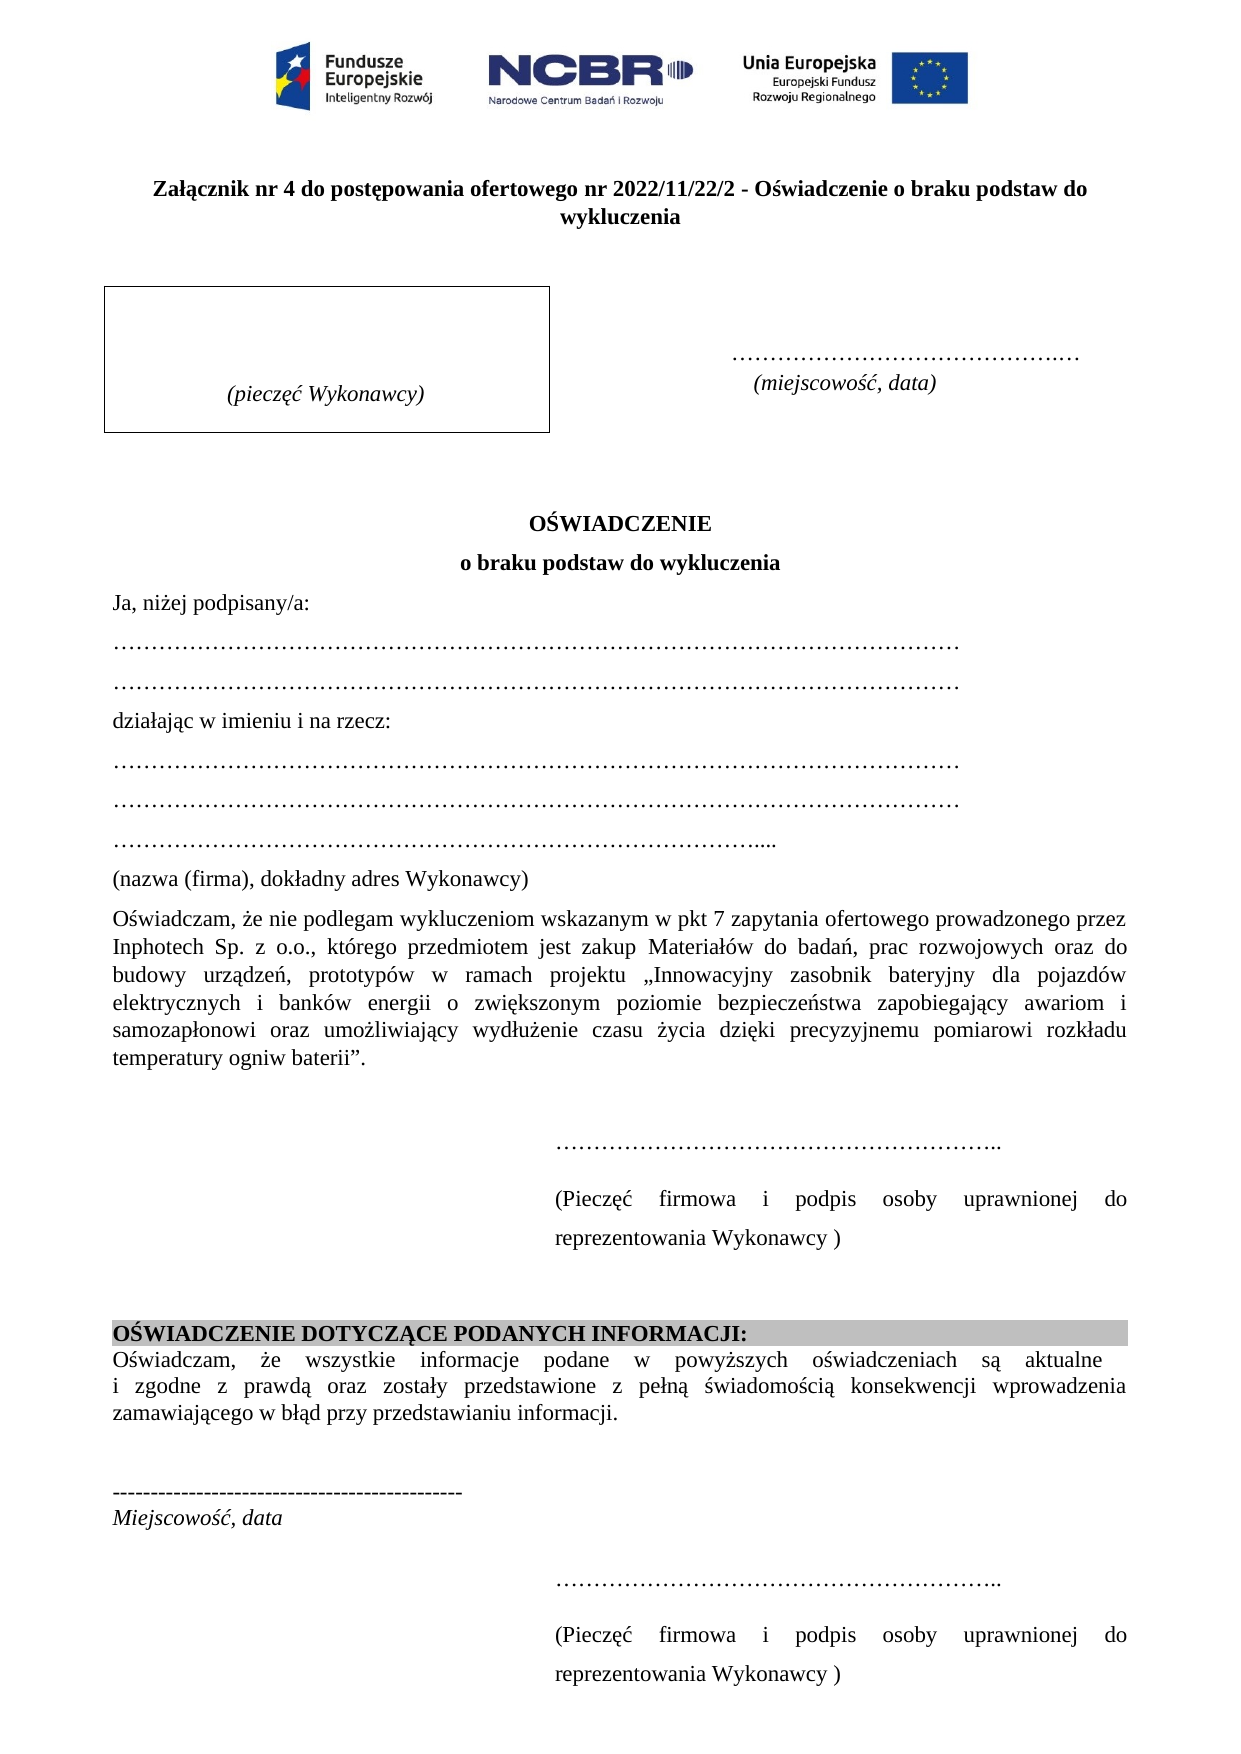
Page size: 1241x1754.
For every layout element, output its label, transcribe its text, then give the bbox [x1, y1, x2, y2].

text działając w imieniu i na rzecz: [112, 707, 1128, 734]
text …………………………………….… (miejscowość, data) [550, 339, 1128, 396]
text ………………………………………………………………………………………………… [112, 668, 1128, 694]
text (Pieczęć firmowa i podpis osoby uprawnionej do reprezentowania Wykonawcy ) [555, 1621, 1128, 1687]
text Miejscowość, data [112, 1504, 1128, 1531]
text o braku podstaw do wykluczenia [112, 549, 1128, 576]
table_header (pieczęć Wykonawcy) [105, 287, 549, 432]
text Załącznik nr 4 do postępowania ofertowego nr 2022/11/22/2 - Oświadczenie o braku podstaw do wykluczenia [112, 175, 1128, 229]
text (Pieczęć firmowa i podpis osoby uprawnionej do reprezentowania Wykonawcy ) [555, 1184, 1128, 1250]
text Oświadczam, że wszystkie informacje podane w powyższych oświadczeniach są aktualne i zgodne z prawdą oraz zostały przedstawione z pełną świadomością konsekwencji wprowadzenia zamawiającego w błąd przy przedstawianiu informacji. [112, 1346, 1128, 1425]
text Ja, niżej podpisany/a: [112, 589, 1128, 615]
text OŚWIADCZENIE [112, 510, 1128, 536]
text ………………………………………………………………………………………………… [112, 747, 1128, 773]
text ………………………………………………………………………………………………… [112, 628, 1128, 655]
text ………………………………………………………………………….... [112, 826, 1128, 852]
text OŚWIADCZENIE DOTYCZĄCE PODANYCH INFORMACJI: [112, 1320, 1128, 1346]
text ………………………………………………………………………………………………… [112, 786, 1128, 813]
text ………………………………………………….. [555, 1128, 1128, 1155]
text ………………………………………………….. [555, 1564, 1128, 1591]
picture [259, 29, 982, 131]
text Oświadczam, że nie podlegam wykluczeniom wskazanym w pkt 7 zapytania ofertowego prowadzonego przez Inphotech Sp. z o.o., którego przedmiotem jest zakup Materiałów do badań, prac rozwojowych oraz do budowy urządzeń, prototypów w ramach projektu „Innowacyjny zasobnik bateryjny dla pojazdów elektrycznych i banków energii o zwiększonym poziomie bezpieczeństwa zapobiegający awariom i samozapłonowi oraz umożliwiający wydłużenie czasu życia dzięki precyzyjnemu pomiarowi rozkładu temperatury ogniw baterii”. [112, 905, 1128, 1071]
text ---------------------------------------------- [112, 1478, 1128, 1504]
text (nazwa (firma), dokładny adres Wykonawcy) [112, 865, 1128, 892]
